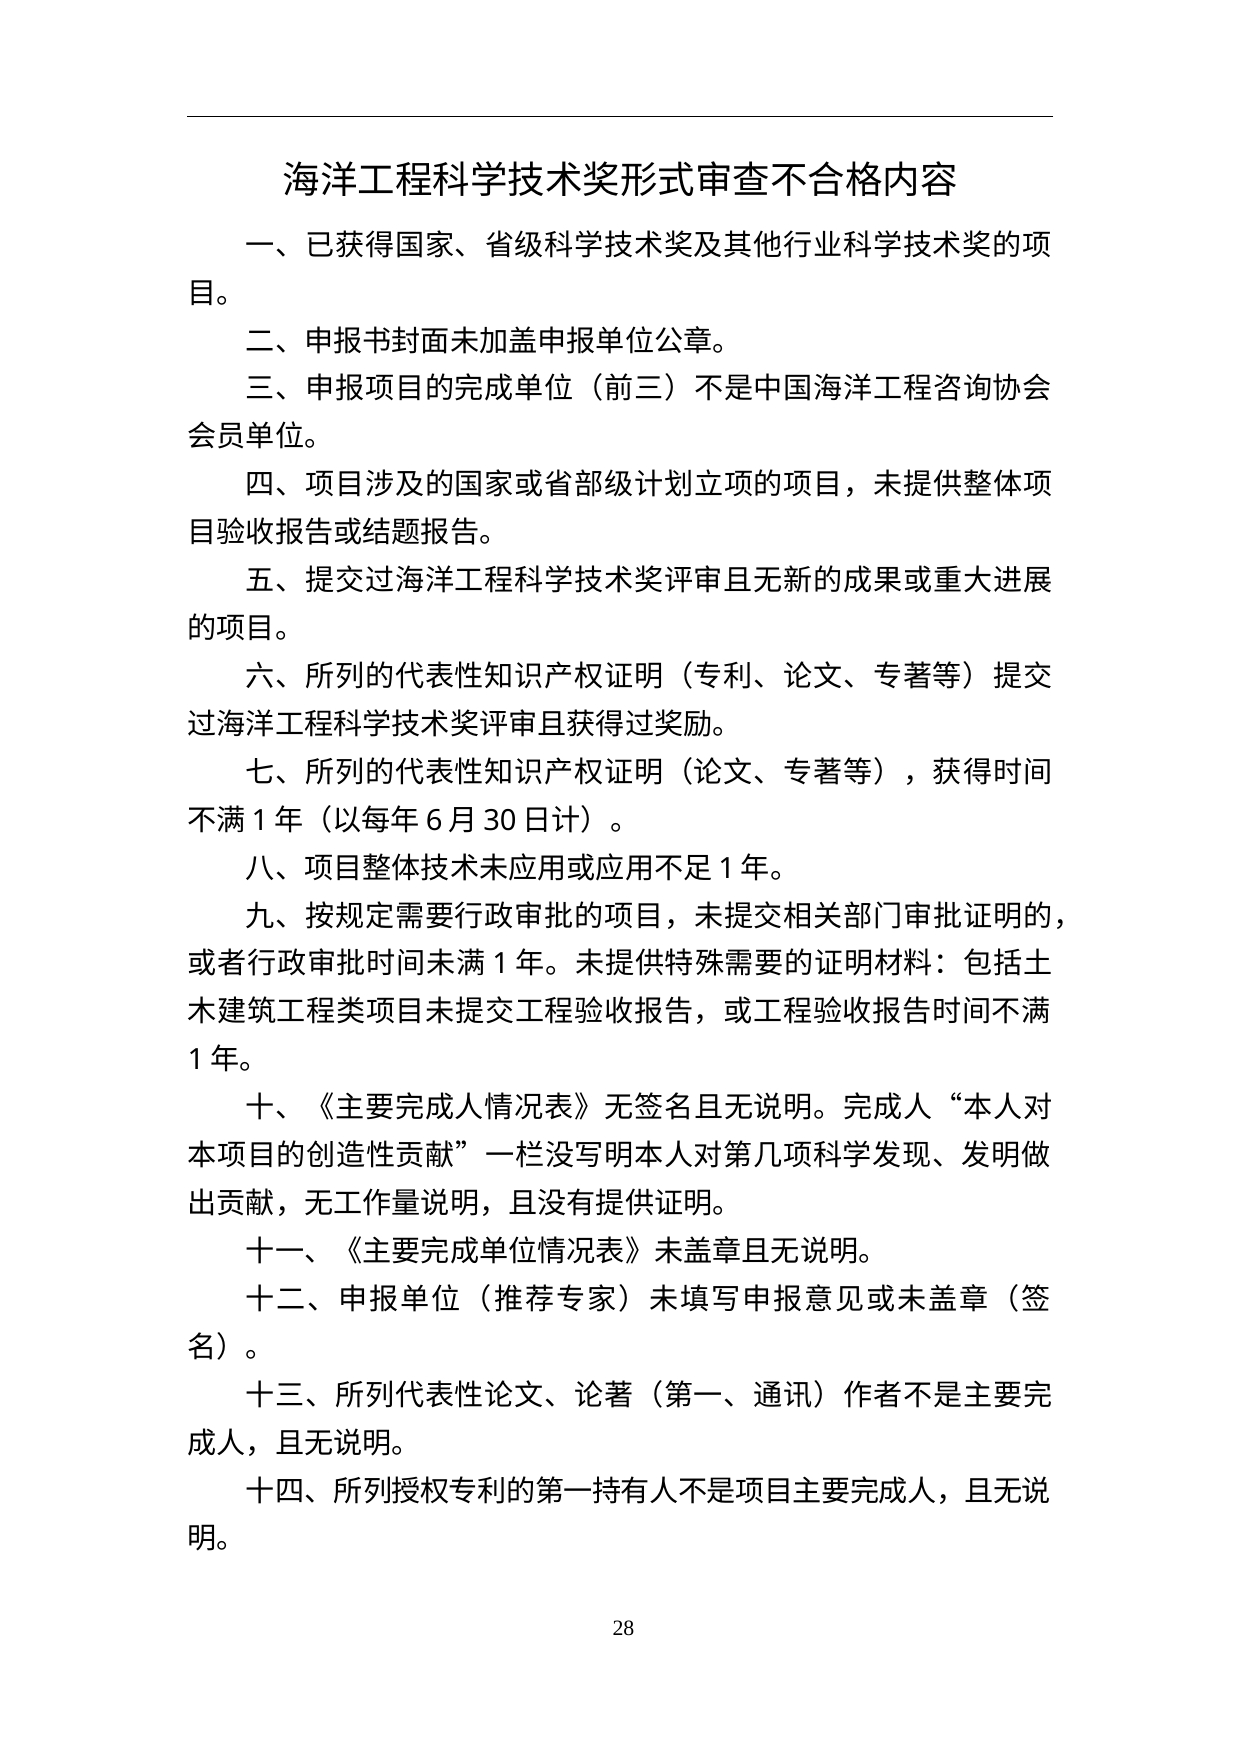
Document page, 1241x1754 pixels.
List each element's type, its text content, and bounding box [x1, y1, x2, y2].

text 三、申报项目的完成单位（前三）不是中国海洋工程咨询协会会员单位。 [187, 361, 1053, 456]
text 四、项目涉及的国家或省部级计划立项的项目，未提供整体项目验收报告或结题报告。 [187, 456, 1053, 552]
text 二、申报书封面未加盖申报单位公章。 [187, 313, 1053, 361]
text 十一、《主要完成单位情况表》未盖章且无说明。 [187, 1223, 1053, 1271]
text 五、提交过海洋工程科学技术奖评审且无新的成果或重大进展的项目。 [187, 552, 1053, 648]
text 十四、所列授权专利的第一持有人不是项目主要完成人，且无说明。 [187, 1463, 1053, 1558]
text 十、《主要完成人情况表》无签名且无说明。完成人“本人对本项目的创造性贡献”一栏没写明本人对第几项科学发现、发明做出贡献，无工作量说明，且没有提供证明。 [187, 1079, 1053, 1223]
text 七、所列的代表性知识产权证明（论文、专著等），获得时间不满1年（以每年6月30日计）。 [187, 744, 1053, 840]
text 六、所列的代表性知识产权证明（专利、论文、专著等）提交过海洋工程科学技术奖评审且获得过奖励。 [187, 648, 1053, 744]
text 一、已获得国家、省级科学技术奖及其他行业科学技术奖的项目。 [187, 217, 1053, 313]
text 十二、申报单位（推荐专家）未填写申报意见或未盖章（签名）。 [187, 1271, 1053, 1367]
text 十三、所列代表性论文、论著（第一、通讯）作者不是主要完成人，且无说明。 [187, 1367, 1053, 1463]
text 八、项目整体技术未应用或应用不足1年。 [187, 840, 1053, 888]
subtitle 海洋工程科学技术奖形式审查不合格内容 [187, 150, 1053, 204]
text 九、按规定需要行政审批的项目，未提交相关部门审批证明的，或者行政审批时间未满1年。未提供特殊需要的证明材料：包括土木建筑工程类项目未提交工程验收报告，或工程验收报告时间不满1年。 [187, 888, 1053, 1079]
